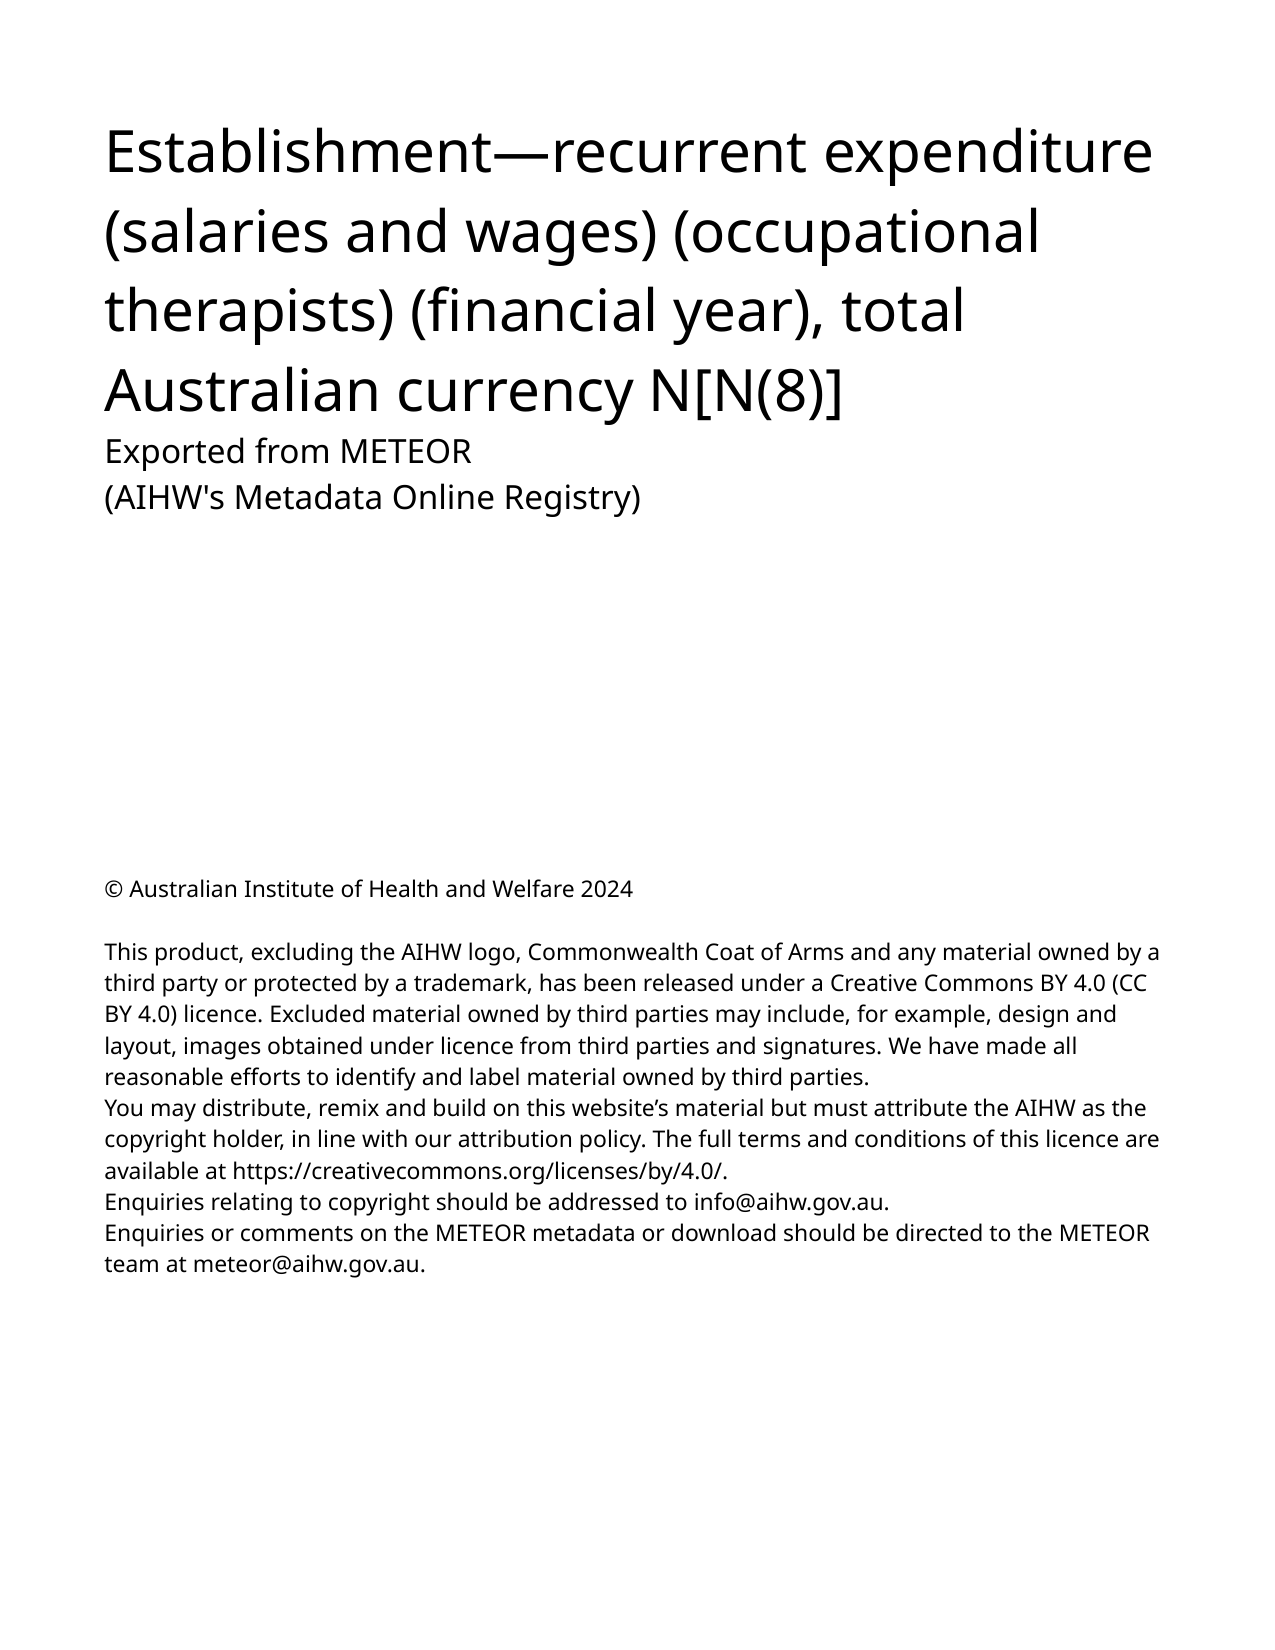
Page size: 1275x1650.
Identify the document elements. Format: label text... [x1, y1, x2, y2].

text You may distribute, remix and build on this website’s material but must attribute the AIHW as the copyright holder, in line with our attribution policy. The full terms and conditions of this licence are available at https://creativecommons.org/licenses/by/4.0/. [104, 1092, 1171, 1186]
text This product, excluding the AIHW logo, Commonwealth Coat of Arms and any material owned by a third party or protected by a trademark, has been released under a Creative Commons BY 4.0 (CC BY 4.0) licence. Excluded material owned by third parties may include, for example, design and layout, images obtained under licence from third parties and signatures. We have made all reasonable efforts to identify and label material owned by third parties. [104, 936, 1171, 1092]
title Establishment—recurrent expenditure (salaries and wages) (occupational therapists) (financial year), total Australian currency N[N(8)] [104, 110, 1171, 428]
text Enquiries or comments on the METEOR metadata or download should be directed to the METEOR team at meteor@aihw.gov.au. [104, 1217, 1171, 1279]
subtitle (AIHW's Metadata Online Registry) [104, 474, 1171, 519]
subtitle Exported from METEOR [104, 428, 1171, 474]
text Enquiries relating to copyright should be addressed to info@aihw.gov.au. [104, 1186, 1171, 1217]
text © Australian Institute of Health and Welfare 2024 [104, 873, 1171, 904]
